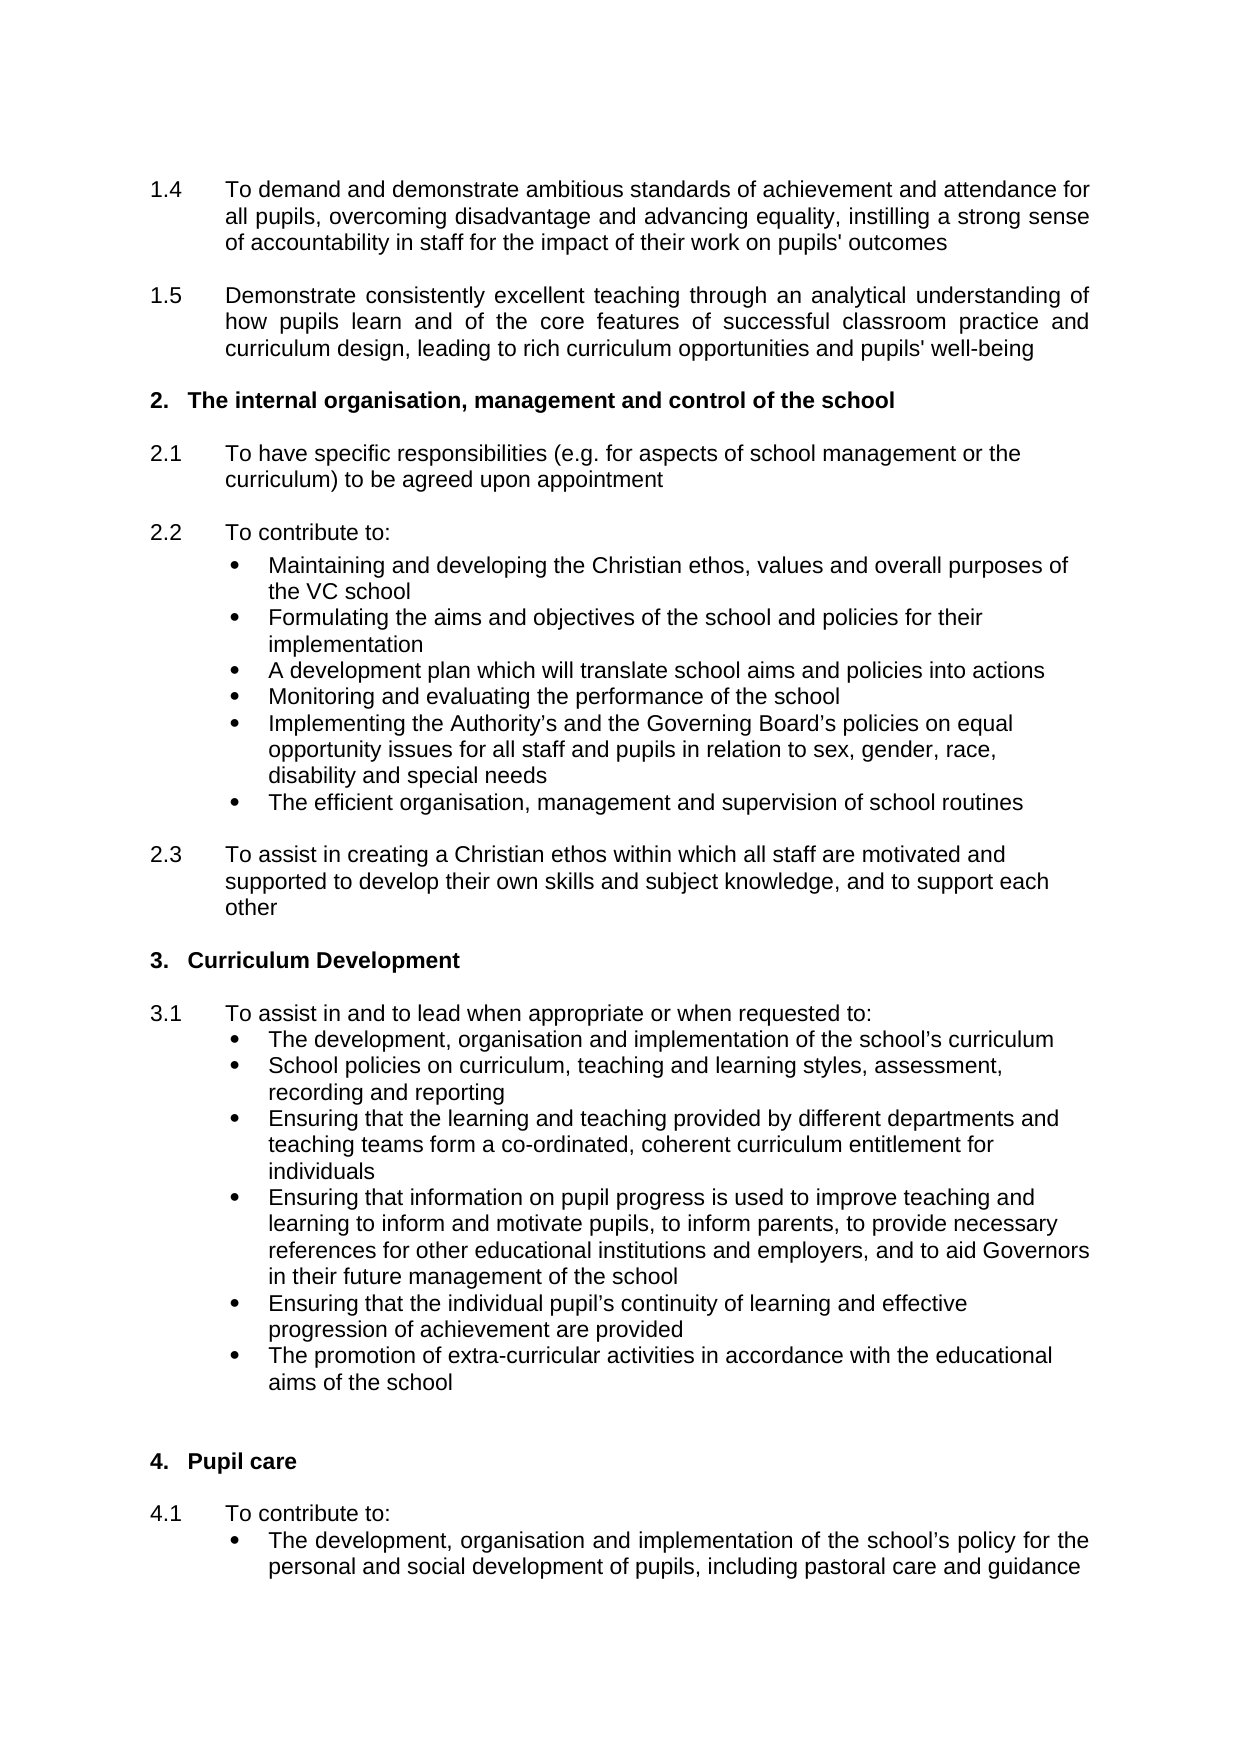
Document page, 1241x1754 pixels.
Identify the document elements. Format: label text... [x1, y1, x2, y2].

list The development, organisation and implementation of the school’s policy for the personal and social development of pupils, including pastoral care and guidance [231, 1527, 1090, 1579]
list The efficient organisation, management and supervision of school routines [231, 789, 1090, 815]
list The development, organisation and implementation of the school’s curriculum [231, 1026, 1090, 1052]
list Formulating the aims and objectives of the school and policies for their implementation [231, 604, 1090, 657]
list Curriculum Development [150, 947, 1090, 973]
list To assist in creating a Christian ethos within which all staff are motivated and supported to develop their own skills and subject knowledge, and to support each other [150, 841, 1090, 921]
list The promotion of extra-curricular activities in accordance with the educational aims of the school [231, 1342, 1090, 1395]
list Pupil care [150, 1448, 1090, 1474]
list Monitoring and evaluating the performance of the school [231, 683, 1090, 710]
list Implementing the Authority’s and the Governing Board’s policies on equal opportunity issues for all staff and pupils in relation to sex, gender, race, disability and special needs [231, 710, 1090, 789]
list To demand and demonstrate ambitious standards of achievement and attendance for all pupils, overcoming disadvantage and advancing equality, instilling a strong sense of accountability in staff for the impact of their work on pupils' outcomes [150, 176, 1090, 255]
list Maintaining and developing the Christian ethos, values and overall purposes of the VC school [231, 552, 1090, 604]
list Ensuring that information on pupil progress is used to improve teaching and learning to inform and motivate pupils, to inform parents, to provide necessary references for other educational institutions and employers, and to aid Governors in their future management of the school [231, 1184, 1090, 1289]
list Demonstrate consistently excellent teaching through an analytical understanding of how pupils learn and of the core features of successful classroom practice and curriculum design, leading to rich curriculum opportunities and pupils' well-being [150, 282, 1090, 361]
list To assist in and to lead when appropriate or when requested to: [150, 999, 1090, 1026]
list To contribute to: [150, 519, 1090, 545]
list The internal organisation, management and control of the school [150, 387, 1090, 413]
list A development plan which will translate school aims and policies into actions [231, 657, 1090, 683]
list Ensuring that the learning and teaching provided by different departments and teaching teams form a co-ordinated, coherent curriculum entitlement for individuals [231, 1105, 1090, 1184]
list To contribute to: [150, 1500, 1090, 1527]
list To have specific responsibilities (e.g. for aspects of school management or the curriculum) to be agreed upon appointment [150, 440, 1090, 493]
list Ensuring that the individual pupil’s continuity of learning and effective progression of achievement are provided [231, 1289, 1090, 1342]
list School policies on curriculum, teaching and learning styles, assessment, recording and reporting [231, 1052, 1090, 1105]
